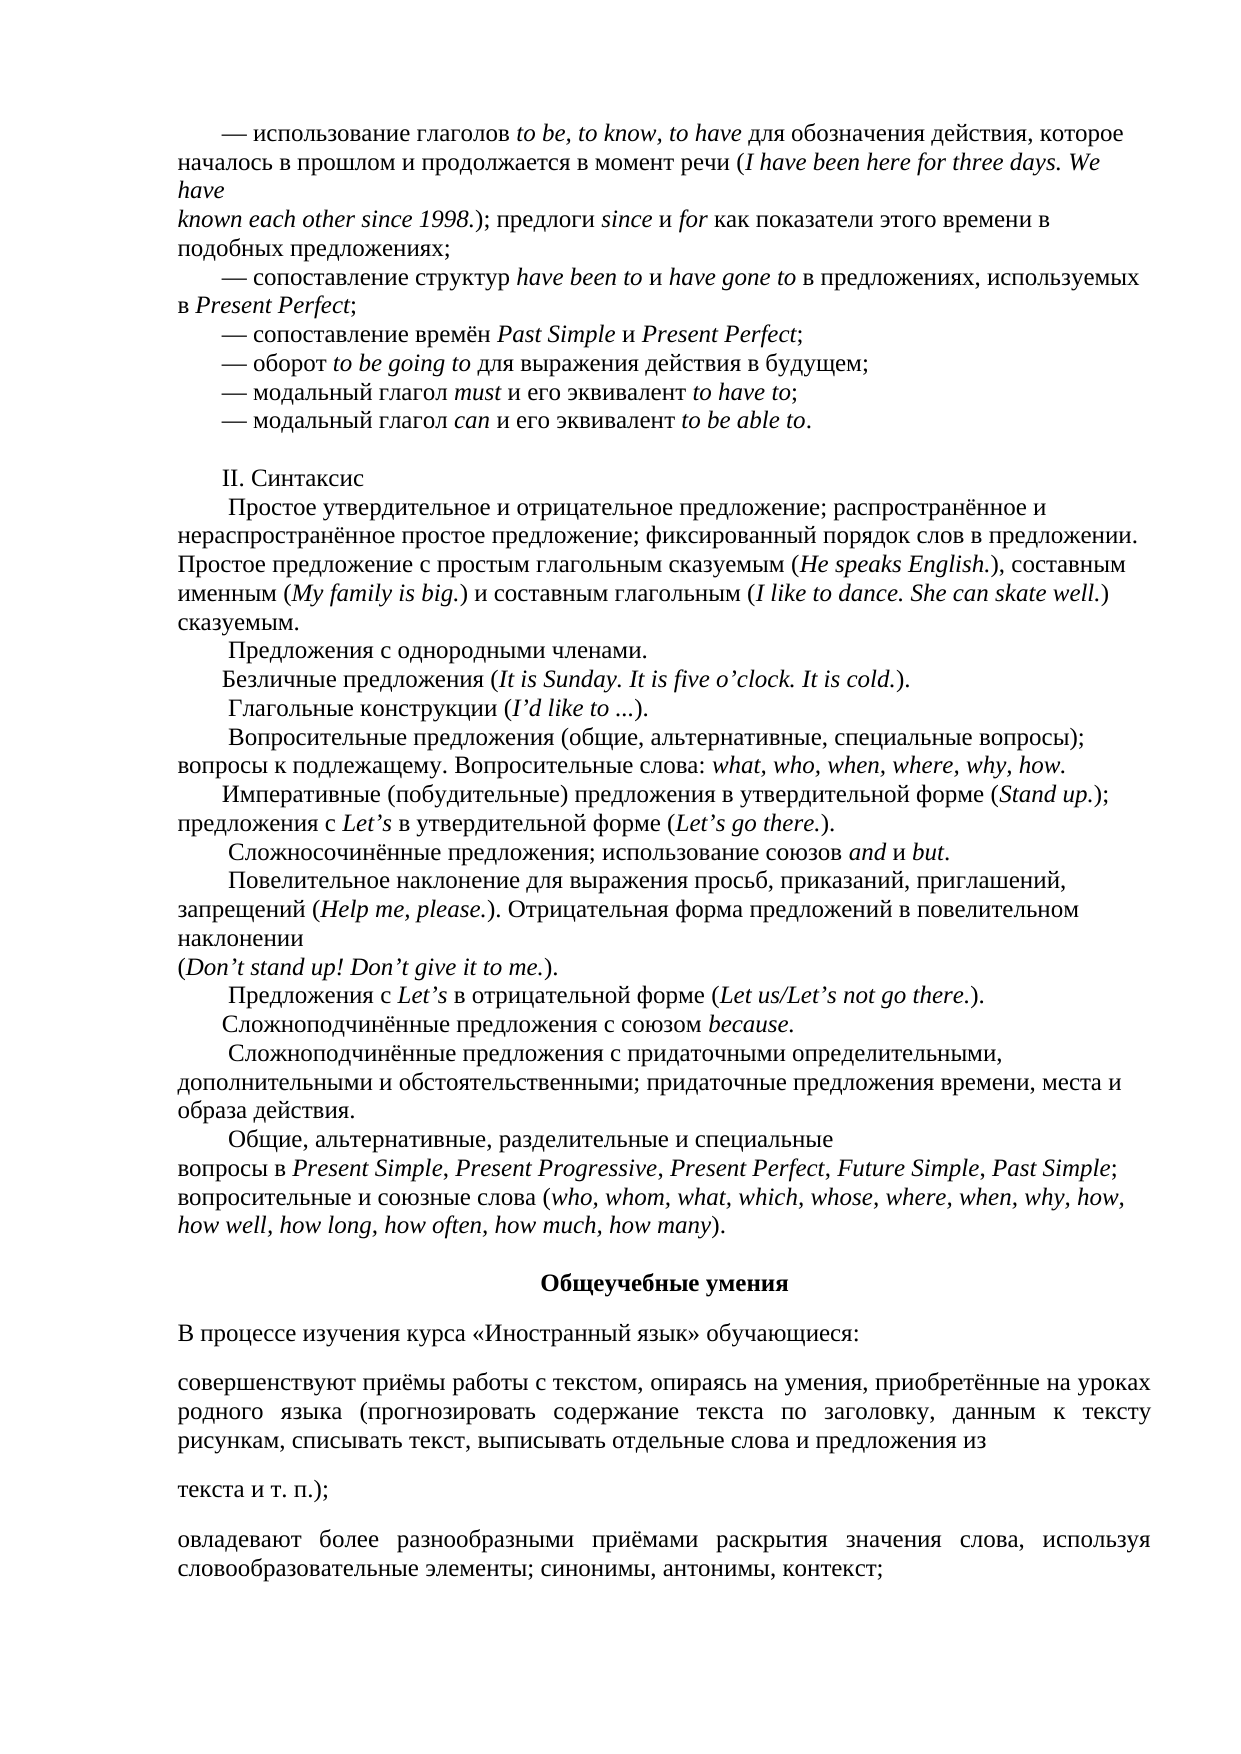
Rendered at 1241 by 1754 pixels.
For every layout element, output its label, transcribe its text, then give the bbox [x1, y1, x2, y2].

text Безличные предложения (It is Sunday. It is five o’clock. It is cold.). [177, 664, 1152, 693]
text Предложения с Let’s в отрицательной форме (Let us/Let’s not go there.). [177, 981, 1152, 1009]
text Общие, альтернативные, разделительные и специальные [177, 1124, 1152, 1153]
text — сопоставление времён Past Simple и Present Perfect; [177, 319, 1152, 348]
text Сложносочинённые предложения; использование союзов and и but. [177, 837, 1152, 866]
text known each other since 1998.); предлоги since и for как показатели этого времени в подобных предложениях; [177, 204, 1152, 262]
text — модальный глагол must и его эквивалент to have to; [177, 377, 1152, 406]
text В процессе изучения курса «Иностранный язык» обучающиеся: [177, 1318, 1152, 1346]
text Вопросительные предложения (общие, альтернативные, специальные вопросы); вопросы к подлежащему. Вопросительные слова: what, who, when, where, why, how. [177, 722, 1152, 779]
text Императивные (побудительные) предложения в утвердительной форме (Stand up.); предложения с Let’s в утвердительной форме (Let’s go there.). [177, 779, 1152, 837]
text Общеучебные умения [177, 1268, 1152, 1297]
text II. Синтаксис [177, 463, 1152, 492]
text текста и т. п.); [177, 1474, 1152, 1503]
text совершенствуют приёмы работы с текстом, опираясь на умения, приобретённые на уроках родного языка (прогнозировать содержание текста по заголовку, данным к тексту рисункам, списывать текст, выписывать отдельные слова и предложения из [177, 1367, 1152, 1453]
text — сопоставление структур have been to и have gone to в предложениях, используемых в Present Perfect; [177, 262, 1152, 319]
text вопросы в Present Simple, Present Progressive, Present Perfect, Future Simple, Past Simple; вопросительные и союзные слова (who, whom, what, which, whose, where, when, why, how, how well, how long, how often, how much, how many). [177, 1153, 1152, 1239]
text Глагольные конструкции (I’d like to ...). [177, 693, 1152, 722]
text Сложноподчинённые предложения с союзом because. [177, 1009, 1152, 1038]
text Простое утвердительное и отрицательное предложение; распространённое и нераспространённое простое предложение; фиксированный порядок слов в предложении. Простое предложение с простым глагольным сказуемым (Не speaks English.), составным именным (My family is big.) и составным глагольным (I like to dance. She can skate well.) сказуемым. [177, 492, 1152, 636]
text — модальный глагол can и его эквивалент to be able to. [177, 406, 1152, 434]
text (Don’t stand up! Don’t give it to me.). [177, 952, 1152, 981]
text — использование глаголов to be, to know, to have для обозначения действия, которое началось в прошлом и продолжается в момент речи (I have been here for three days. We have [177, 118, 1152, 204]
text овладевают более разнообразными приёмами раскрытия значения слова, используя словообразовательные элементы; синонимы, антонимы, контекст; [177, 1524, 1152, 1581]
text Повелительное наклонение для выражения просьб, приказаний, приглашений, запрещений (Help me, please.). Отрицательная форма предложений в повелительном наклонении [177, 866, 1152, 952]
text — оборот to be going to для выражения действия в будущем; [177, 348, 1152, 377]
text Предложения с однородными членами. [177, 636, 1152, 664]
text Сложноподчинённые предложения с придаточными определительными, дополнительными и обстоятельственными; придаточные предложения времени, места и образа действия. [177, 1038, 1152, 1124]
